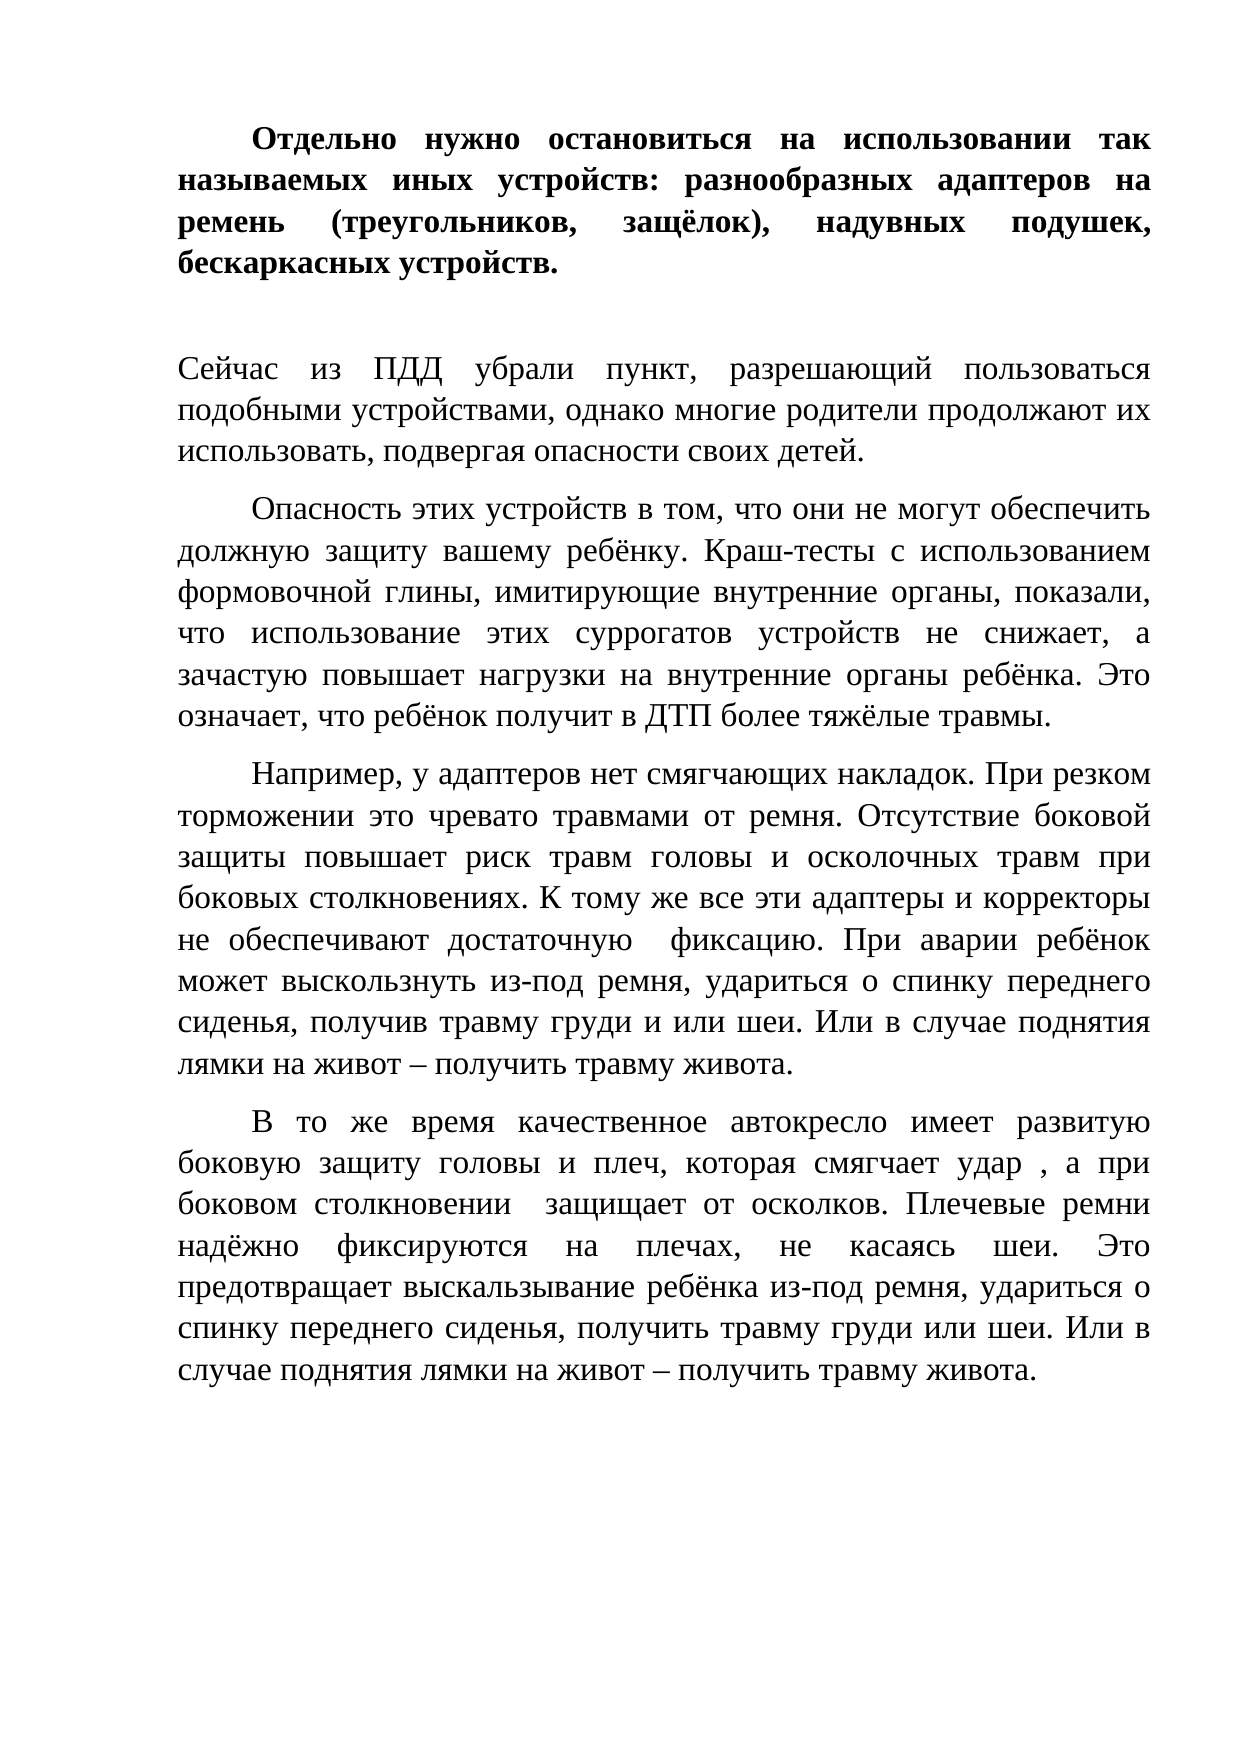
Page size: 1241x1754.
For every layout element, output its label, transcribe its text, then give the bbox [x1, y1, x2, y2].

text Опасность этих устройств в том, что они не могут обеспечить должную защиту вашему ребёнку. Краш-тесты с использованием формовочной глины, имитирующие внутренние органы, показали, что использование этих суррогатов устройств не снижает, а зачастую повышает нагрузки на внутренние органы ребёнка. Это означает, что ребёнок получит в ДТП более тяжёлые травмы. [177, 489, 1152, 734]
text В то же время качественное автокресло имеет развитую боковую защиту головы и плеч, которая смягчает удар , а при боковом столкновении защищает от осколков. Плечевые ремни надёжно фиксируются на плечах, не касаясь шеи. Это предотвращает выскальзывание ребёнка из-под ремня, удариться о спинку переднего сиденья, получить травму груди или шеи. Или в случае поднятия лямки на живот – получить травму живота. [177, 1101, 1152, 1387]
text Сейчас из ПДД убрали пункт, разрешающий пользоваться подобными устройствами, однако многие родители продолжают их использовать, подвергая опасности своих детей. [177, 348, 1152, 469]
text Отдельно нужно остановиться на использовании так называемых иных устройств: разнообразных адаптеров на ремень (треугольников, защёлок), надувных подушек, бескаркасных устройств. [177, 118, 1152, 281]
text Например, у адаптеров нет смягчающих накладок. При резком торможении это чревато травмами от ремня. Отсутствие боковой защиты повышает риск травм головы и осколочных травм при боковых столкновениях. К тому же все эти адаптеры и корректоры не обеспечивают достаточную фиксацию. При аварии ребёнок может выскользнуть из-под ремня, удариться о спинку переднего сиденья, получив травму груди и или шеи. Или в случае поднятия лямки на живот – получить травму живота. [177, 753, 1152, 1081]
